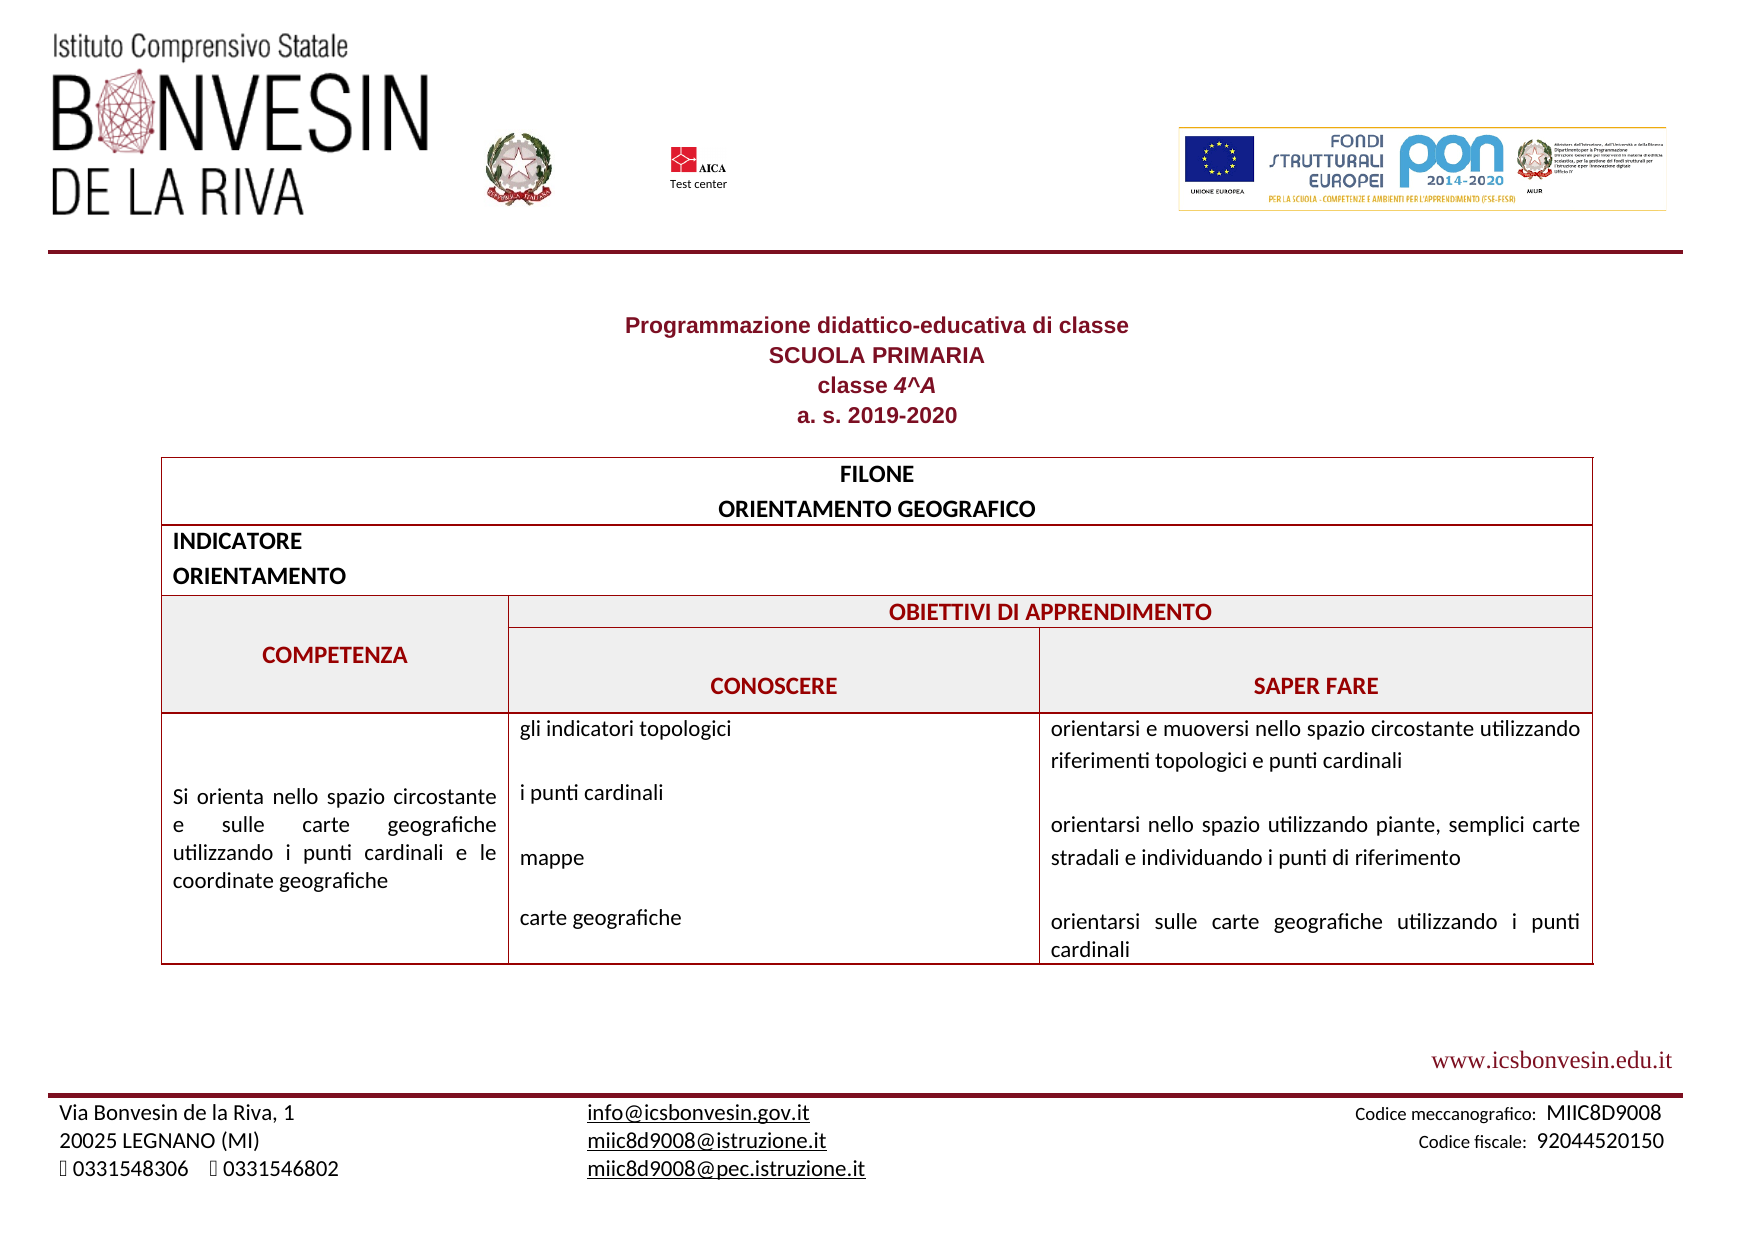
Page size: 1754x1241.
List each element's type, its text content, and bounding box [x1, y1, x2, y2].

table_cell Si orienta nello spazio circostante e sulle carte geografiche utilizzando i punti cardinali e le coordinate geografiche [162, 714, 508, 963]
table_cell COMPETENZA [162, 596, 508, 712]
table_cell SAPER FARE [1040, 628, 1592, 712]
picture [1178, 127, 1667, 211]
picture [47, 29, 444, 221]
table_cell gli indicatori topologici i punti cardinali mappe carte geografiche [509, 714, 1039, 963]
table_header FILONE ORIENTAMENTO GEOGRAFICO [162, 458, 1592, 524]
text classe 4^A [59, 372, 1695, 398]
text a. s. 2019-2020 [59, 402, 1695, 429]
text Programmazione didattico-educativa di classe [59, 312, 1695, 338]
table_cell CONOSCERE [509, 628, 1039, 712]
table_cell INDICATORE ORIENTAMENTO [162, 526, 1592, 595]
table_cell orientarsi e muoversi nello spazio circostante utilizzando riferimenti topologici e punti cardinali orientarsi nello spazio utilizzando piante, semplici carte stradali e individuando i punti di riferimento orientarsi sulle carte geografiche utilizzando i punti cardinali [1040, 714, 1592, 963]
text SCUOLA PRIMARIA [59, 342, 1695, 368]
picture [483, 129, 555, 209]
picture [670, 147, 728, 176]
table_cell OBIETTIVI DI APPRENDIMENTO [509, 596, 1592, 627]
